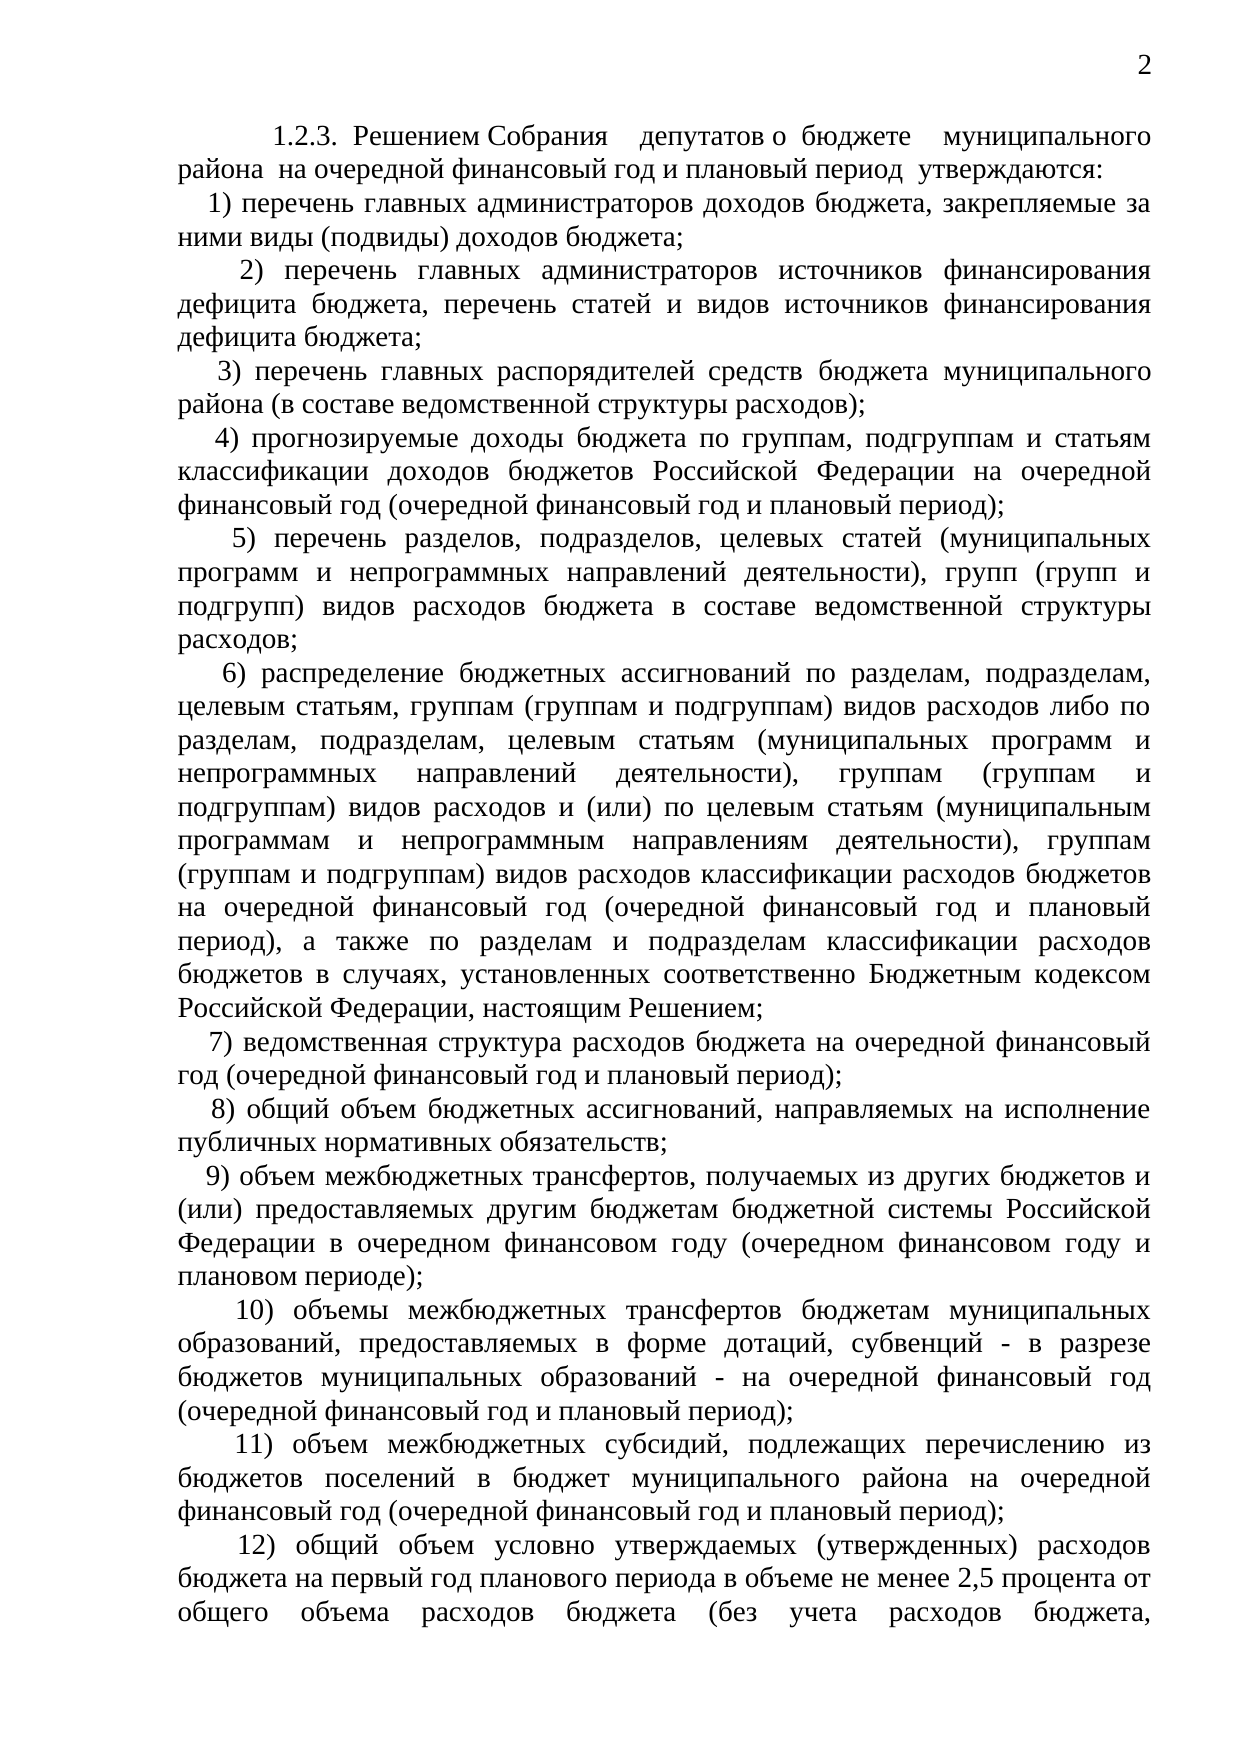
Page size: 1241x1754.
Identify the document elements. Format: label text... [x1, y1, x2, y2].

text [177, 1527, 1152, 1627]
text 9) объем межбюджетных трансфертов, получаемых из других бюджетов и (или) предоставляемых другим бюджетам бюджетной системы Российской Федерации в очередном финансовом году (очередном финансовом году и плановом периоде); [177, 1158, 1152, 1292]
text 7) ведомственная структура расходов бюджета на очередной финансовый год (очередной финансовый год и плановый период); [177, 1024, 1152, 1091]
text 2) перечень главных администраторов источников финансирования дефицита бюджета, перечень статей и видов источников финансирования дефицита бюджета; [177, 252, 1152, 353]
text 5) перечень разделов, подразделов, целевых статей (муниципальных программ и непрограммных направлений деятельности), групп (групп и подгрупп) видов расходов бюджета в составе ведомственной структуры расходов; [177, 521, 1152, 655]
text 8) общий объем бюджетных ассигнований, направляемых на исполнение публичных нормативных обязательств; [177, 1091, 1152, 1158]
text 10) объемы межбюджетных трансфертов бюджетам муниципальных образований, предоставляемых в форме дотаций, субвенций - в разрезе бюджетов муниципальных образований - на очередной финансовый год (очередной финансовый год и плановый период); [177, 1292, 1152, 1426]
text 1) перечень главных администраторов доходов бюджета, закрепляемые за ними виды (подвиды) доходов бюджета; [177, 185, 1152, 252]
text 1.2.3. Решением Собрания депутатов о бюджете муниципального района на очередной финансовый год и плановый период утверждаются: [177, 118, 1152, 185]
text 11) объем межбюджетных субсидий, подлежащих перечислению из бюджетов поселений в бюджет муниципального района на очередной финансовый год (очередной финансовый год и плановый период); [177, 1426, 1152, 1527]
text 4) прогнозируемые доходы бюджета по группам, подгруппам и статьям классификации доходов бюджетов Российской Федерации на очередной финансовый год (очередной финансовый год и плановый период); [177, 420, 1152, 521]
text 6) распределение бюджетных ассигнований по разделам, подразделам, целевым статьям, группам (группам и подгруппам) видов расходов либо по разделам, подразделам, целевым статьям (муниципальных программ и непрограммных направлений деятельности), группам (группам и подгруппам) видов расходов и (или) по целевым статьям (муниципальным программам и непрограммным направлениям деятельности), группам (группам и подгруппам) видов расходов классификации расходов бюджетов на очередной финансовый год (очередной финансовый год и плановый период), а также по разделам и подразделам классификации расходов бюджетов в случаях, установленных соответственно Бюджетным кодексом Российской Федерации, настоящим Решением; [177, 655, 1152, 1024]
text 3) перечень главных распорядителей средств бюджета муниципального района (в составе ведомственной структуры расходов); [177, 353, 1152, 420]
